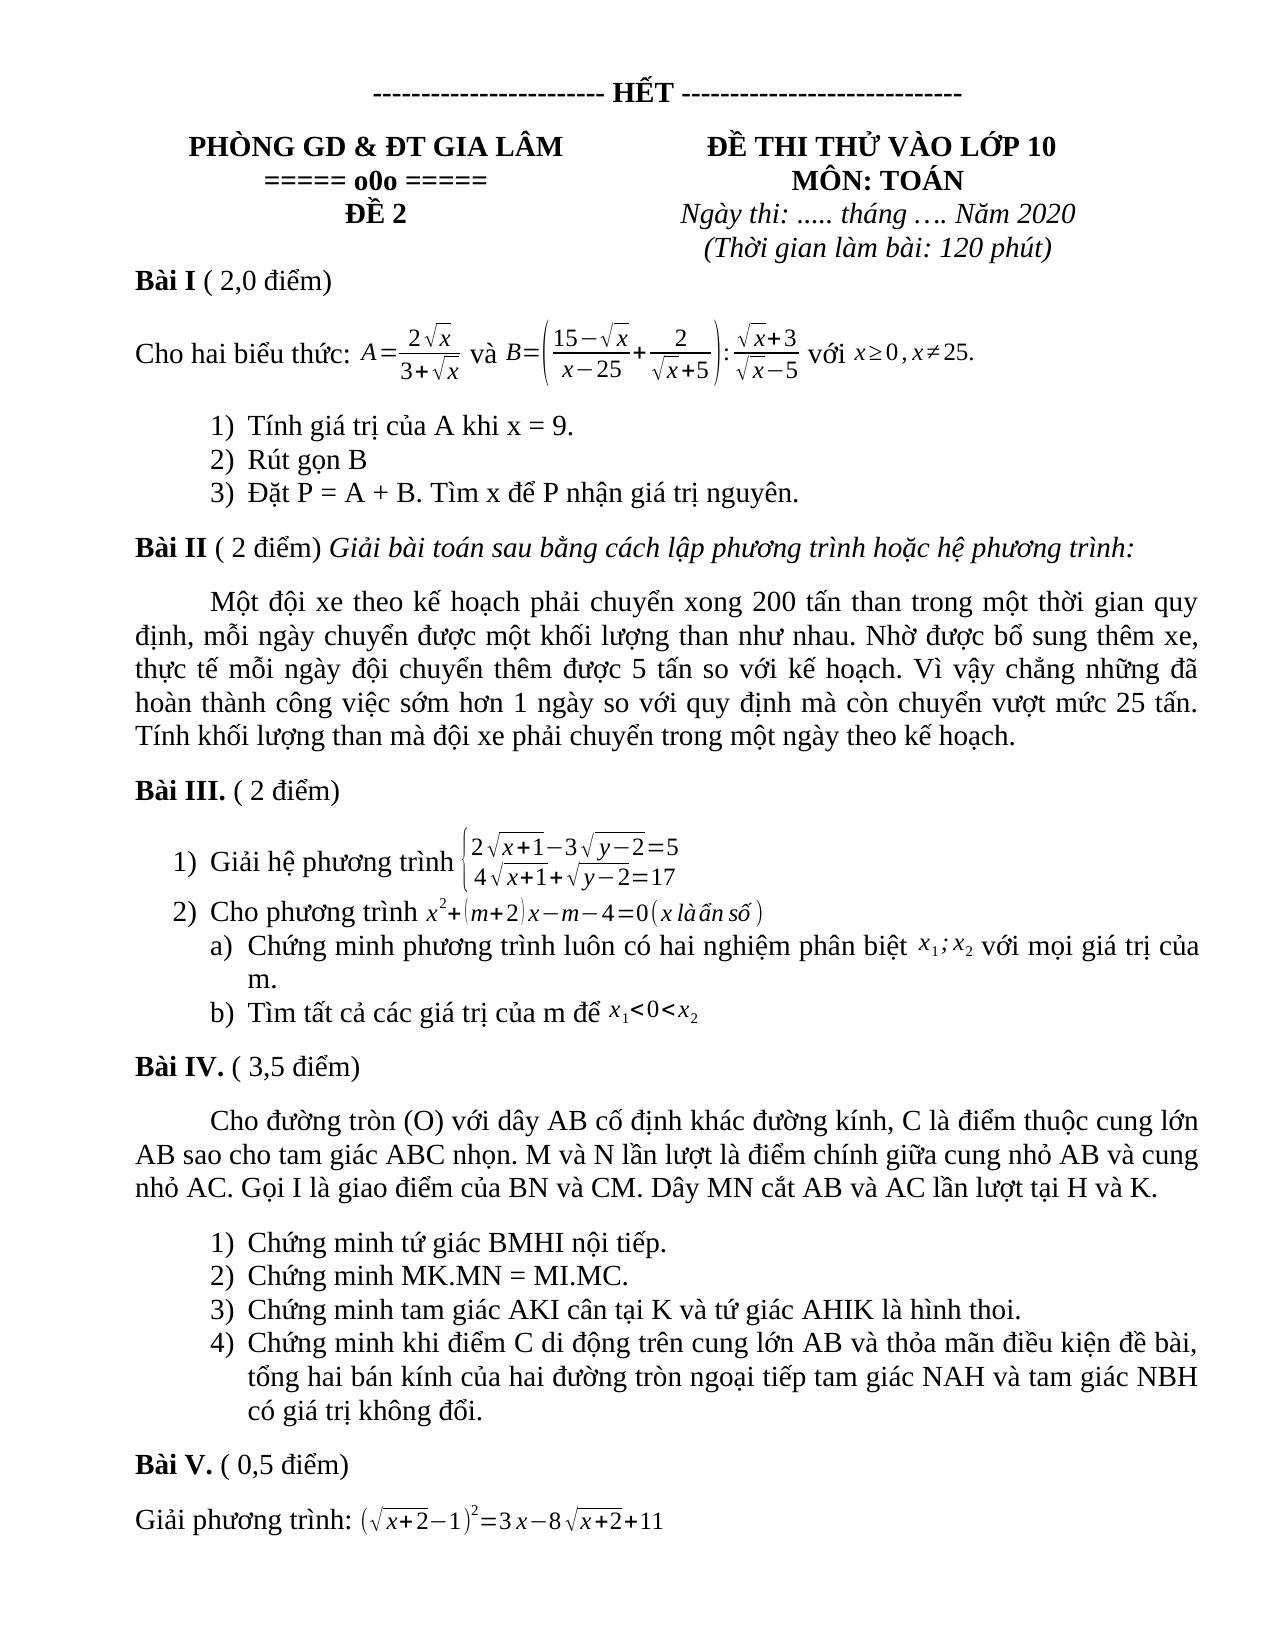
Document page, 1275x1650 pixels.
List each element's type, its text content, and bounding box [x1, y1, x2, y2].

text ------------------------ HẾT ----------------------------- [135, 75, 1200, 108]
text Bài III. ( 2 điểm) [135, 773, 1200, 806]
list Tính giá trị của A khi x = 9. [210, 408, 1200, 442]
table_header PHÒNG GD & ĐT GIA LÂM ===== o0o ===== ĐỀ 2 [135, 129, 616, 263]
text Bài IV. ( 3,5 điểm) [135, 1049, 1200, 1083]
text Bài I ( 2,0 điểm) [135, 263, 1200, 297]
list Cho phương trình [172, 894, 1200, 928]
list Giải hệ phương trình [172, 827, 1200, 894]
text Cho hai biểu thức: và với [135, 318, 1200, 388]
list Chứng minh khi điểm C di động trên cung lớn AB và thỏa mãn điều kiện đề bài, tổng hai bán kính của hai đường tròn ngoại tiếp tam giác NAH và tam giác NBH có giá trị không đổi. [210, 1326, 1200, 1426]
list Chứng minh tứ giác BMHI nội tiếp. [210, 1225, 1200, 1258]
text Một đội xe theo kế hoạch phải chuyển xong 200 tấn than trong một thời gian quy định, mỗi ngày chuyển được một khối lượng than như nhau. Nhờ được bổ sung thêm xe, thực tế mỗi ngày đội chuyển thêm được 5 tấn so với kế hoạch. Vì vậy chẳng những đã hoàn thành công việc sớm hơn 1 ngày so với quy định mà còn chuyển vượt mức 25 tấn. Tính khối lượng than mà đội xe phải chuyển trong một ngày theo kế hoạch. [135, 584, 1200, 752]
list Rút gọn B [210, 442, 1200, 476]
list Chứng minh tam giác AKI cân tại K và tứ giác AHIK là hình thoi. [210, 1292, 1200, 1326]
list Chứng minh phương trình luôn có hai nghiệm phân biệt với mọi giá trị của m. [210, 928, 1200, 995]
text Cho đường tròn (O) với dây AB cố định khác đường kính, C là điểm thuộc cung lớn AB sao cho tam giác ABC nhọn. M và N lần lượt là điểm chính giữa cung nhỏ AB và cung nhỏ AC. Gọi I là giao điểm của BN và CM. Dây MN cắt AB và AC lần lượt tại H và K. [135, 1103, 1200, 1204]
text Giải phương trình: [135, 1501, 1200, 1537]
text Bài II ( 2 điểm) Giải bài toán sau bằng cách lập phương trình hoặc hệ phương trình: [135, 530, 1200, 563]
list Đặt P = A + B. Tìm x để P nhận giá trị nguyên. [210, 476, 1200, 509]
list Tìm tất cả các giá trị của m để [210, 995, 1200, 1028]
text Bài V. ( 0,5 điểm) [135, 1447, 1200, 1481]
list Chứng minh MK.MN = MI.MC. [210, 1258, 1200, 1292]
table_header ĐỀ THI THỬ VÀO LỚP 10 MÔN: TOÁN Ngày thi: ..... tháng …. Năm 2020 (Thời gian làm bài: 120 phút) [616, 129, 1139, 263]
